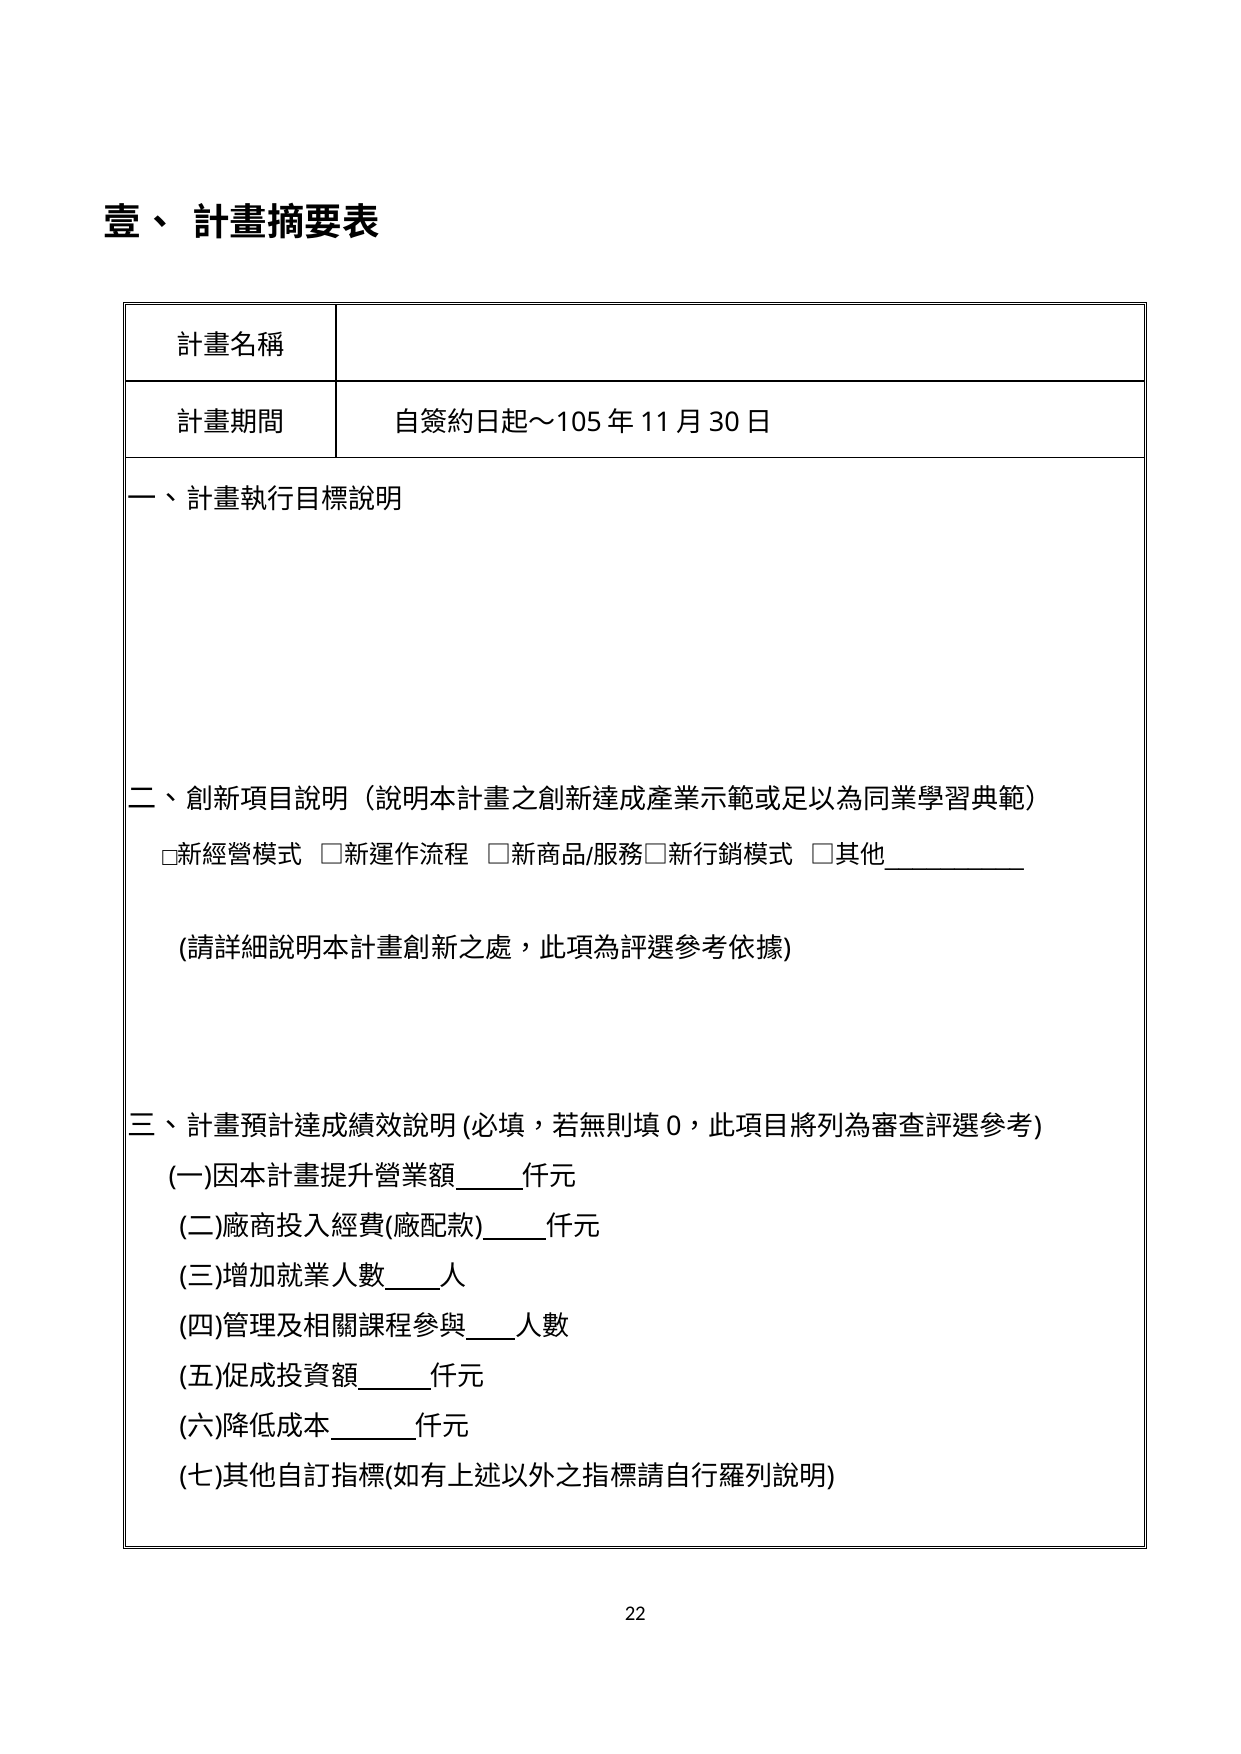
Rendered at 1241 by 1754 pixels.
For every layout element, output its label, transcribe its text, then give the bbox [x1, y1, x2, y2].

table_header 計畫名稱 [126, 305, 335, 380]
table_header [337, 305, 1144, 380]
table_cell 自簽約日起～105年11月30日 [337, 382, 1144, 457]
list 計畫摘要表 [103, 181, 1107, 256]
table_cell 計畫期間 [126, 382, 335, 457]
table_cell 計畫執行目標說明 創新項目說明（說明本計畫之創新達成產業示範或足以為同業學習典範） □新經營模式 □新運作流程 □新商品/服務□新行銷模式 □其他__________ (請詳細說明本計畫創新之處，此項為評選參考依據) 計畫預計達成績效說明 (必填，若無則填0，此項目將列為審查評選參考) (一)因本計畫提升營業額 仟元 (二)廠商投入經費(廠配款) 仟元 (三)增加就業人數 人 (四)管理及相關課程參與 人數 (五)促成投資額 仟元 (六)降低成本 仟元 (七)其他自訂指標(如有上述以外之指標請自行羅列說明) [126, 458, 1144, 1546]
